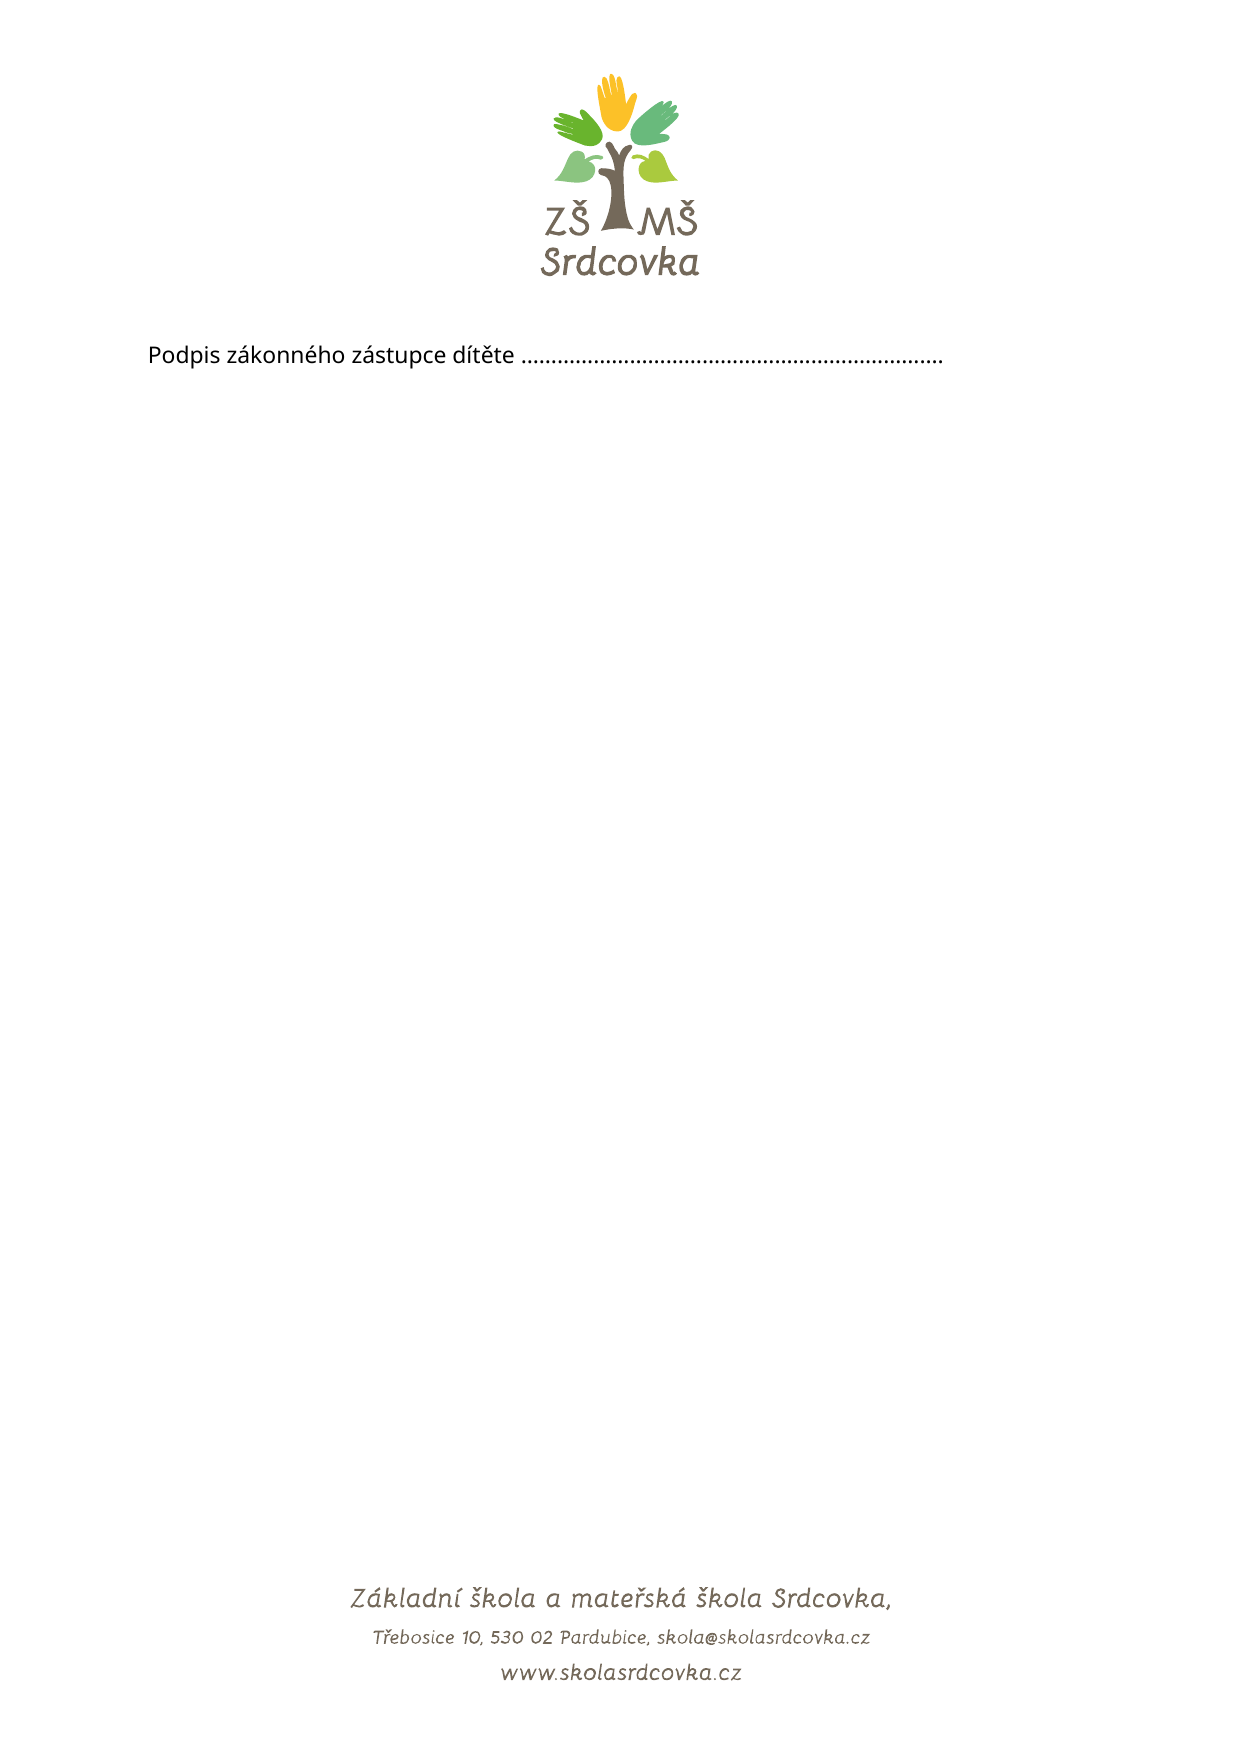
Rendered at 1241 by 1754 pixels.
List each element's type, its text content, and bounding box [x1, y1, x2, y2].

text Podpis zákonného zástupce dítěte ……………………………………………………………. [148, 339, 1093, 370]
